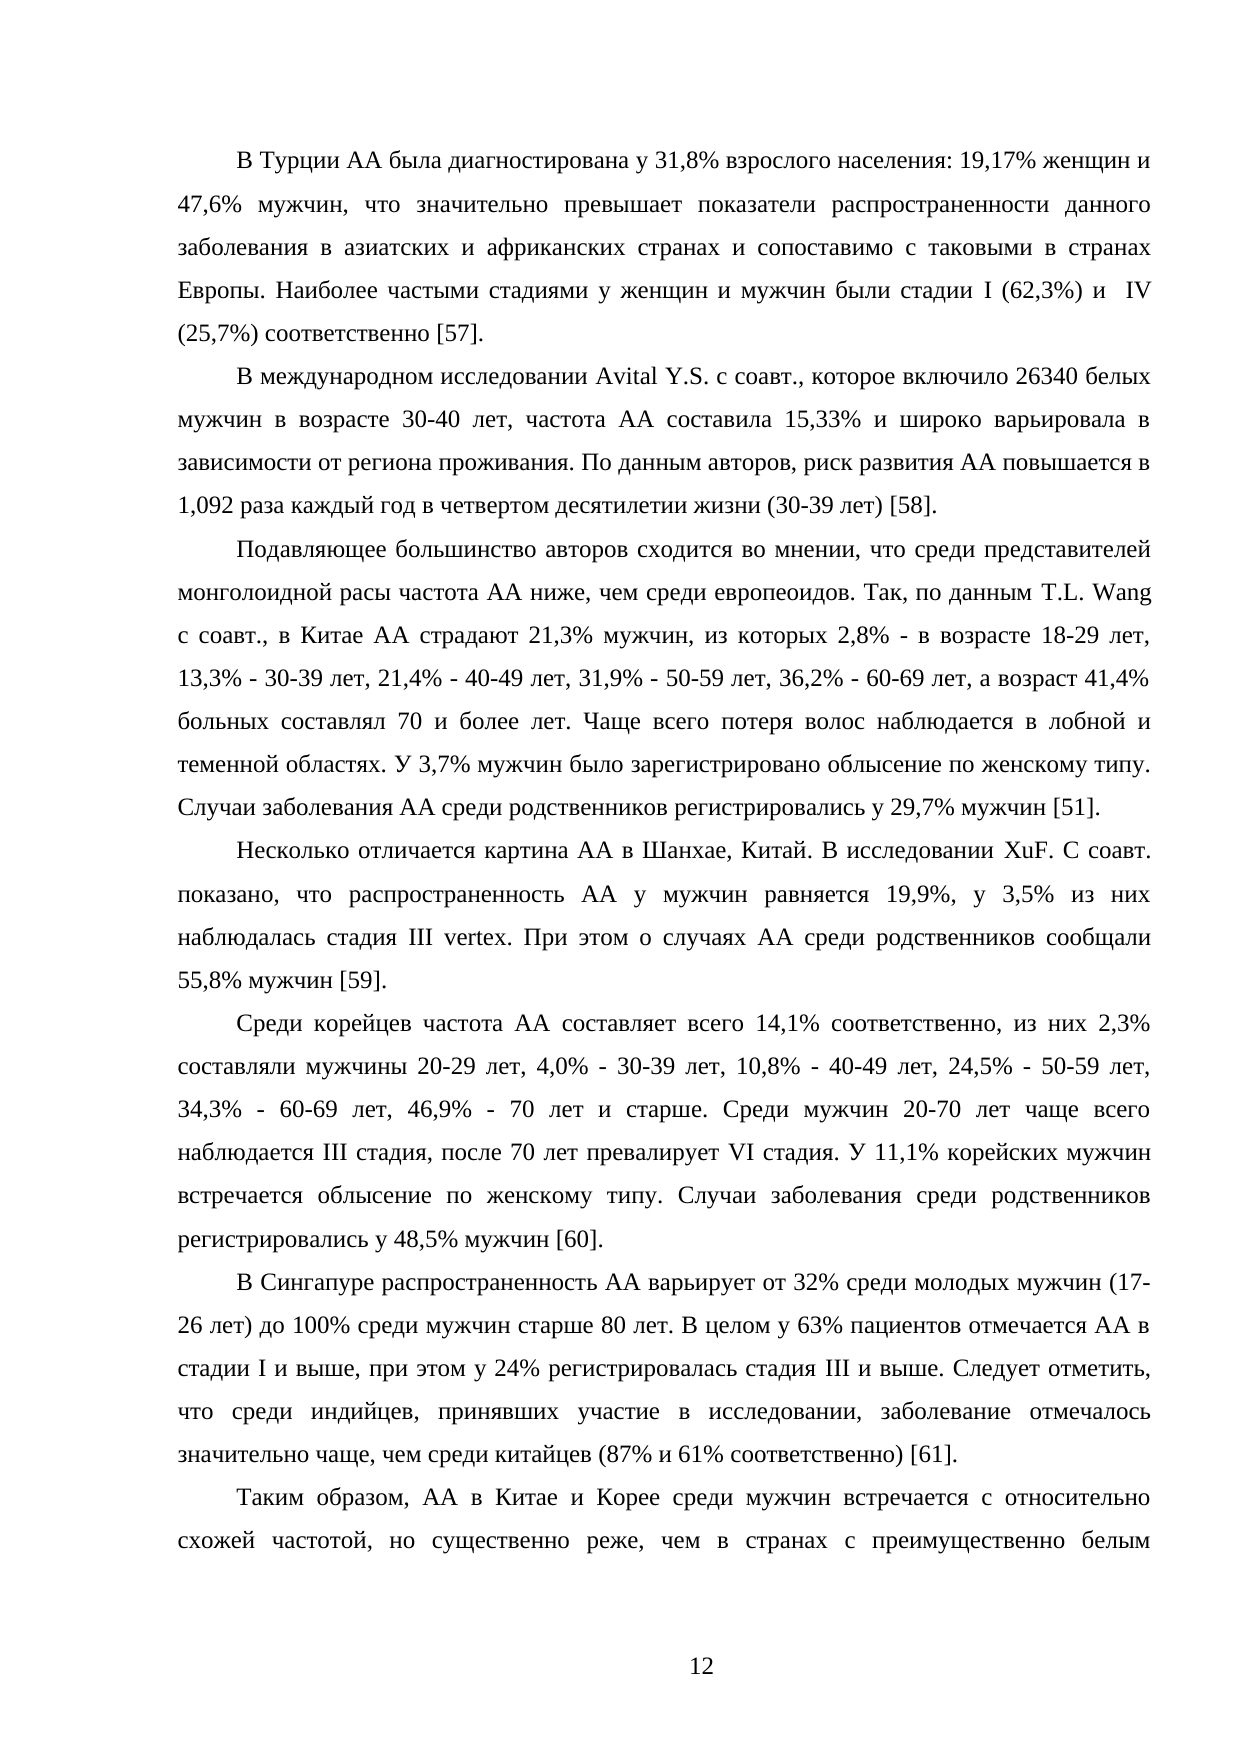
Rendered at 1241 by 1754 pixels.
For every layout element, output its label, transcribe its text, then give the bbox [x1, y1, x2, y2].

list В Сингапуре распространенность АА варьирует от 32% среди молодых мужчин (17-26 лет) до 100% среди мужчин старше 80 лет. В целом у 63% пациентов отмечается АА в стадии I и выше, при этом у 24% регистрировалась стадия III и выше. Следует отметить, что среди индийцев, принявших участие в исследовании, заболевание отмечалось значительно чаще, чем среди китайцев (87% и 61% соответственно) [61]. [177, 1267, 1152, 1468]
list В Турции АА была диагностирована у 31,8% взрослого населения: 19,17% женщин и 47,6% мужчин, что значительно превышает показатели распространенности данного заболевания в азиатских и африканских странах и сопоставимо с таковыми в странах Европы. Наиболее частыми стадиями у женщин и мужчин были стадии I (62,3%) и IV (25,7%) соответственно [57]. [177, 146, 1152, 347]
list Среди корейцев частота АА составляет всего 14,1% соответственно, из них 2,3% составляли мужчины 20-29 лет, 4,0% - 30-39 лет, 10,8% - 40-49 лет, 24,5% - 50-59 лет, 34,3% - 60-69 лет, 46,9% - 70 лет и старше. Среди мужчин 20-70 лет чаще всего наблюдается III стадия, после 70 лет превалирует VI стадия. У 11,1% корейских мужчин встречается облысение по женскому типу. Случаи заболевания среди родственников регистрировались у 48,5% мужчин [60]. [177, 1008, 1152, 1252]
list Несколько отличается картина АА в Шанхае, Китай. В исследовании XuF. С соавт. показано, что распространенность АА у мужчин равняется 19,9%, у 3,5% из них наблюдалась стадия III vertex. При этом о случаях АА среди родственников сообщали 55,8% мужчин [59]. [177, 836, 1152, 994]
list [177, 1482, 1152, 1554]
list В международном исследовании Avital Y.S. с соавт., которое включило 26340 белых мужчин в возрасте 30-40 лет, частота АА составила 15,33% и широко варьировала в зависимости от региона проживания. По данным авторов, риск развития АА повышается в 1,092 раза каждый год в четвертом десятилетии жизни (30-39 лет) [58]. [177, 361, 1152, 519]
list Подавляющее большинство авторов сходится во мнении, что среди представителей монголоидной расы частота АА ниже, чем среди европеоидов. Так, по данным T.L. Wang с соавт., в Китае АА страдают 21,3% мужчин, из которых 2,8% - в возрасте 18-29 лет, 13,3% - 30-39 лет, 21,4% - 40-49 лет, 31,9% - 50-59 лет, 36,2% - 60-69 лет, а возраст 41,4% больных составлял 70 и более лет. Чаще всего потеря волос наблюдается в лобной и теменной областях. У 3,7% мужчин было зарегистрировано облысение по женскому типу. Случаи заболевания АА среди родственников регистрировались у 29,7% мужчин [51]. [177, 534, 1152, 821]
